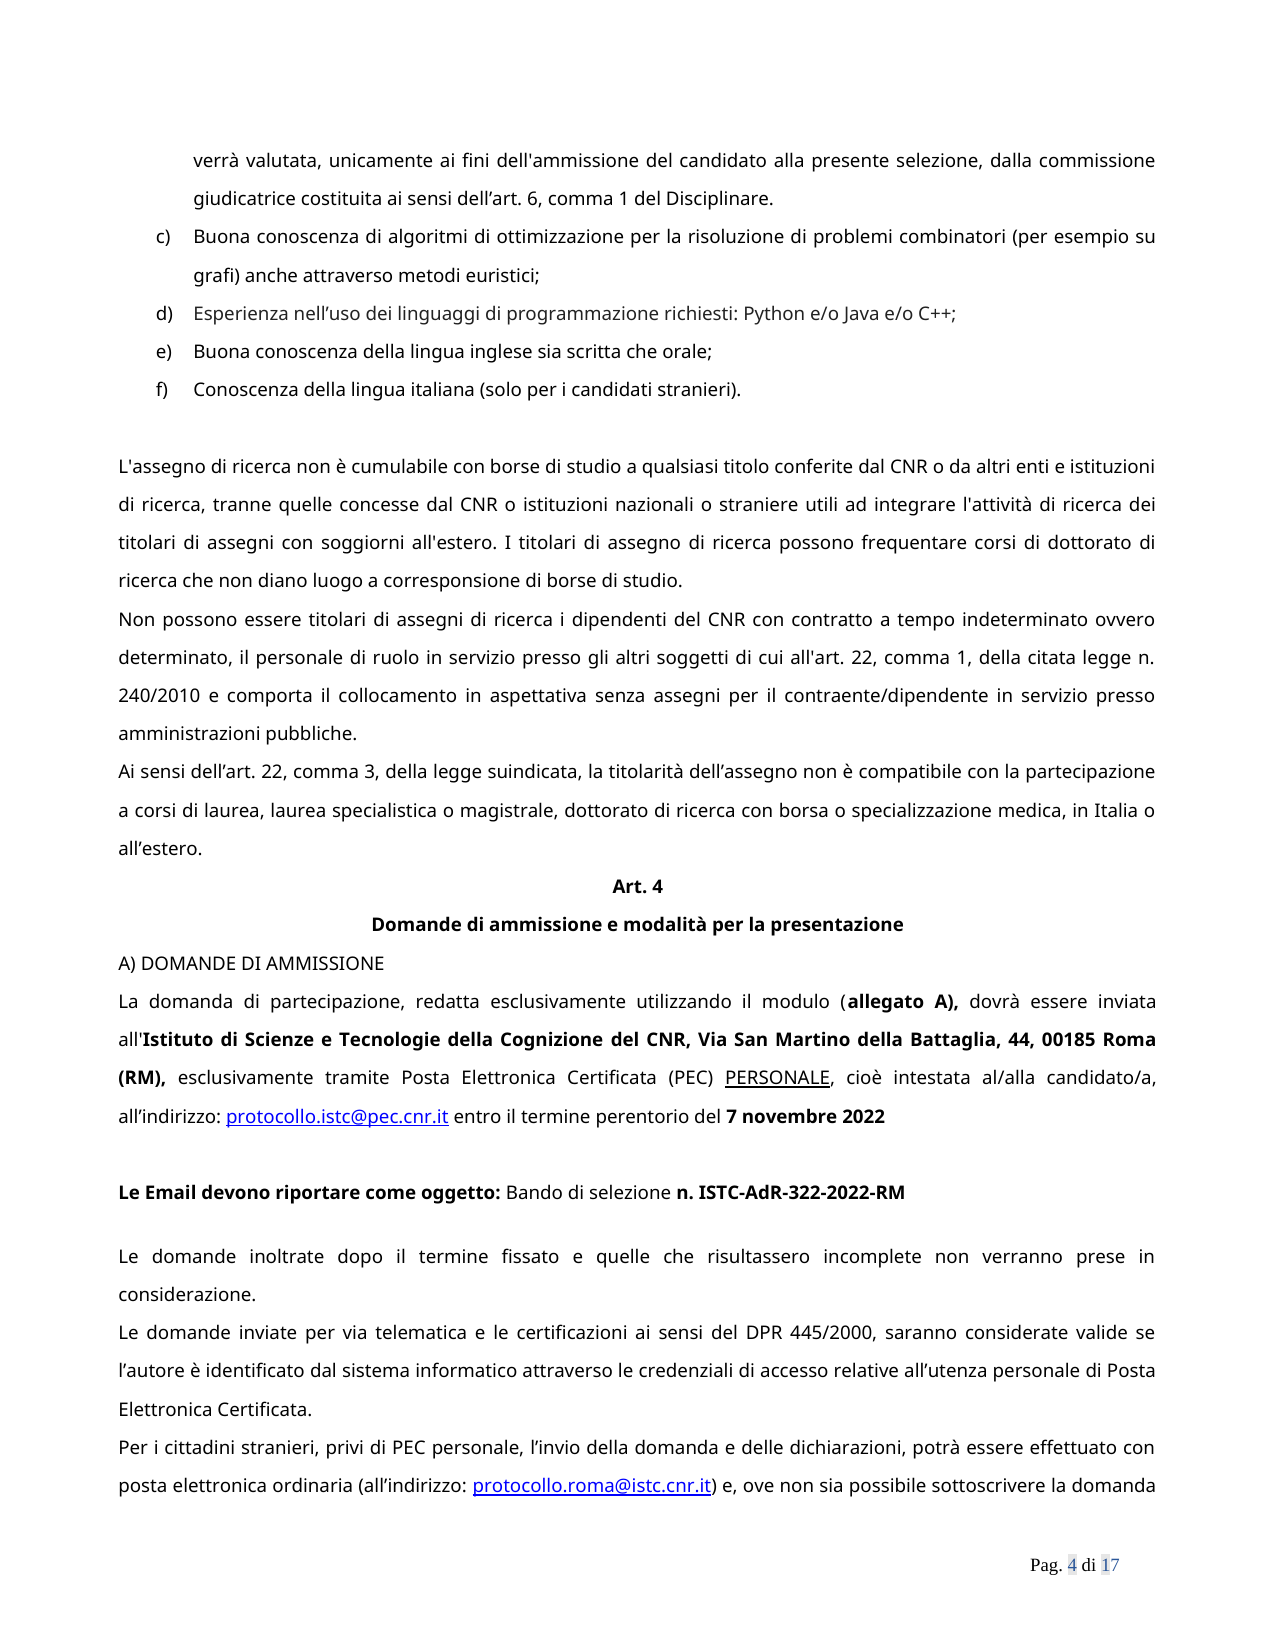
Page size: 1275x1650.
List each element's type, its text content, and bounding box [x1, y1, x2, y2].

text La domanda di partecipazione, redatta esclusivamente utilizzando il modulo (allegato A), dovrà essere inviata all'Istituto di Scienze e Tecnologie della Cognizione del CNR, Via San Martino della Battaglia, 44, 00185 Roma (RM), esclusivamente tramite Posta Elettronica Certificata (PEC) PERSONALE, cioè intestata al/alla candidato/a, all’indirizzo: protocollo.istc@pec.cnr.it entro il termine perentorio del 7 novembre 2022 [118, 988, 1157, 1128]
list Buona conoscenza di algoritmi di ottimizzazione per la risoluzione di problemi combinatori (per esempio su grafi) anche attraverso metodi euristici; [156, 224, 1157, 287]
text A) DOMANDE DI AMMISSIONE [118, 950, 1157, 976]
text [118, 1434, 1157, 1498]
text Ai sensi dell’art. 22, comma 3, della legge suindicata, la titolarità dell’assegno non è compatibile con la partecipazione a corsi di laurea, laurea specialistica o magistrale, dottorato di ricerca con borsa o specializzazione medica, in Italia o all’estero. [118, 759, 1157, 861]
list Buona conoscenza della lingua inglese sia scritta che orale; [156, 338, 1157, 364]
text L'assegno di ricerca non è cumulabile con borse di studio a qualsiasi titolo conferite dal CNR o da altri enti e istituzioni di ricerca, tranne quelle concesse dal CNR o istituzioni nazionali o straniere utili ad integrare l'attività di ricerca dei titolari di assegni con soggiorni all'estero. I titolari di assegno di ricerca possono frequentare corsi di dottorato di ricerca che non diano luogo a corresponsione di borse di studio. [118, 453, 1157, 593]
text Le domande inoltrate dopo il termine fissato e quelle che risultassero incomplete non verranno prese in considerazione. [118, 1243, 1157, 1307]
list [156, 147, 1157, 211]
list Esperienza nell’uso dei linguaggi di programmazione richiesti: Python e/o Java e/o C++; [156, 300, 1157, 326]
text Art. 4 [118, 873, 1157, 899]
text Le Email devono riportare come oggetto: Bando di selezione n. ISTC-AdR-322-2022-RM [118, 1179, 1157, 1205]
text Domande di ammissione e modalità per la presentazione [118, 912, 1157, 937]
text Le domande inviate per via telematica e le certificazioni ai sensi del DPR 445/2000, saranno considerate valide se l’autore è identificato dal sistema informatico attraverso le credenziali di accesso relative all’utenza personale di Posta Elettronica Certificata. [118, 1319, 1157, 1422]
text Non possono essere titolari di assegni di ricerca i dipendenti del CNR con contratto a tempo indeterminato ovvero determinato, il personale di ruolo in servizio presso gli altri soggetti di cui all'art. 22, comma 1, della citata legge n. 240/2010 e comporta il collocamento in aspettativa senza assegni per il contraente/dipendente in servizio presso amministrazioni pubbliche. [118, 606, 1157, 746]
list Conoscenza della lingua italiana (solo per i candidati stranieri). [156, 377, 1157, 402]
